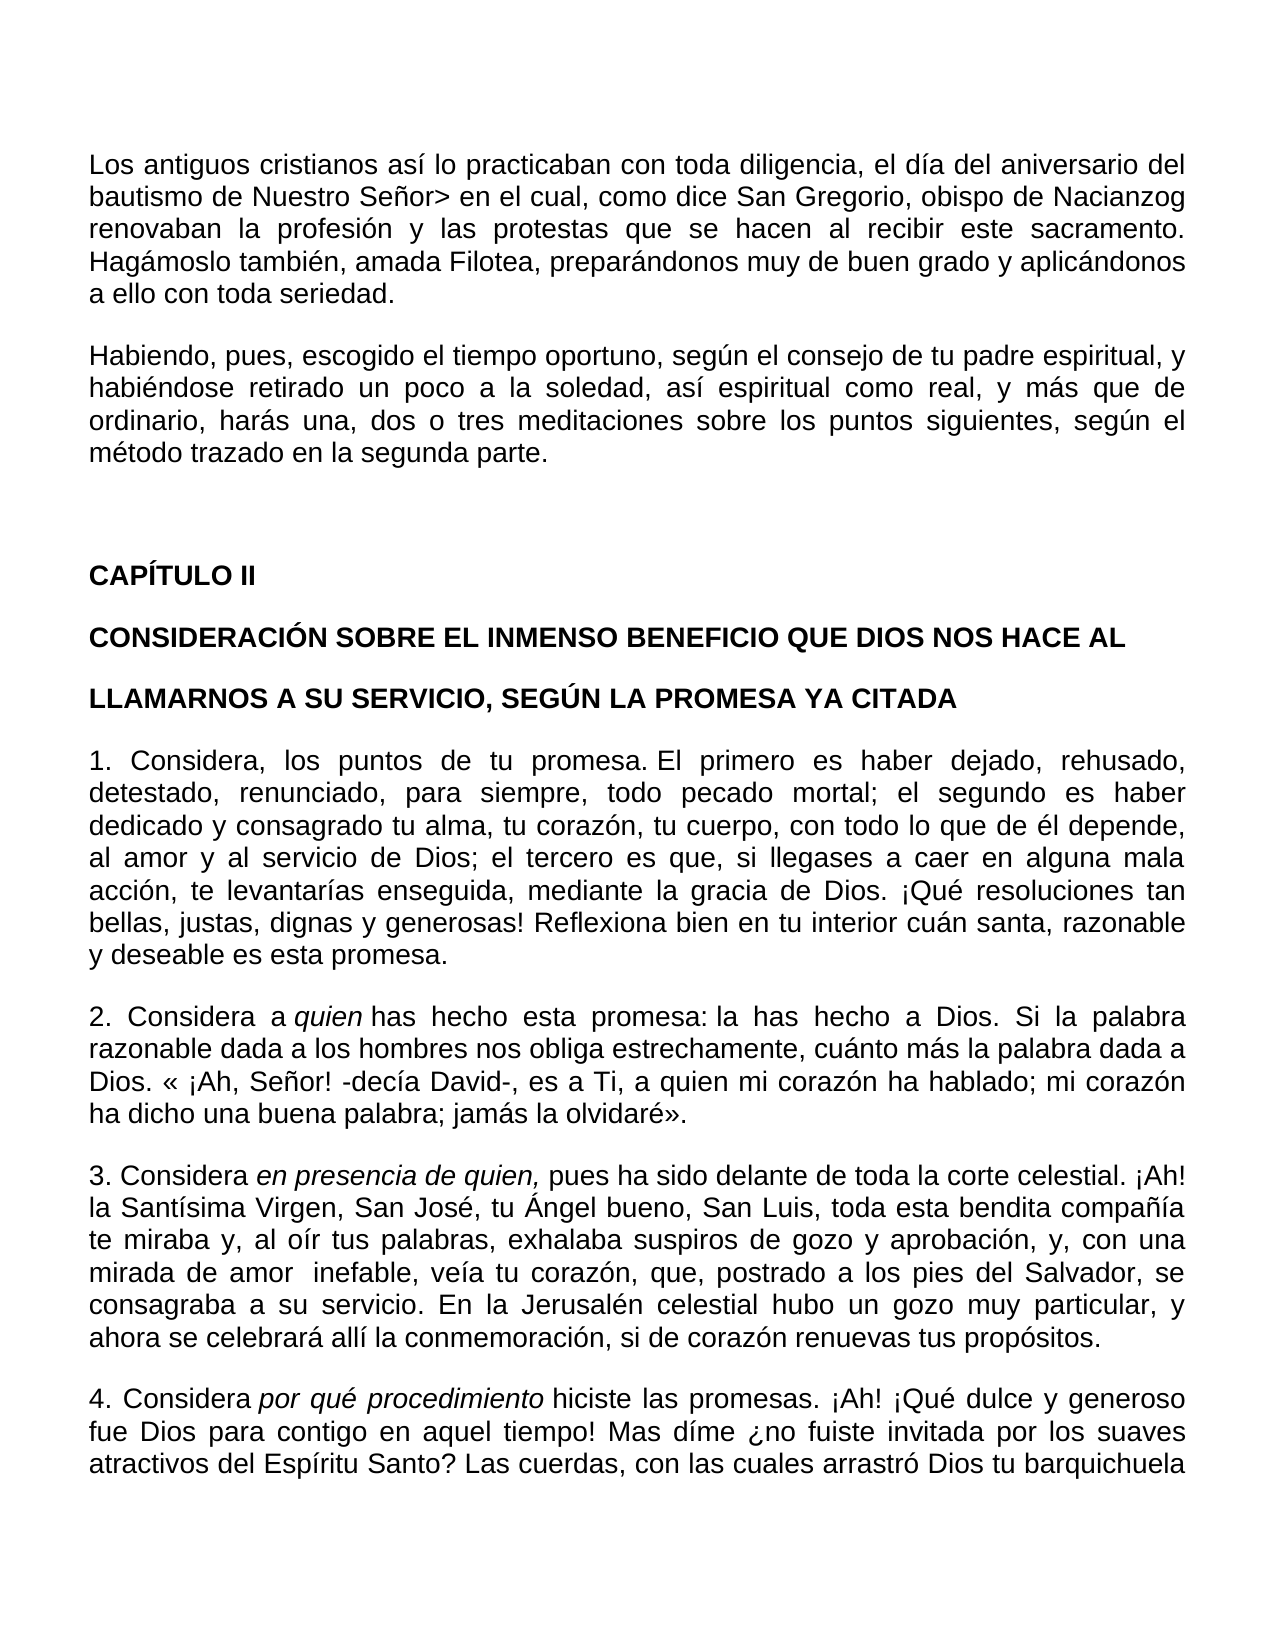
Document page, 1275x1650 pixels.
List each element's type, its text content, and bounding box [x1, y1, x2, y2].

text Habiendo, pues, escogido el tiempo oportuno, según el consejo de tu padre espiritual, y habiéndose retirado un poco a la soledad, así espiritual como real, y más que de ordinario, harás una, dos o tres meditaciones sobre los puntos siguientes, según el método trazado en la segunda parte. [89, 339, 1186, 468]
text LLAMARNOS A SU SERVICIO, SEGÚN LA PROMESA YA CITADA [89, 682, 1186, 715]
text CONSIDERACIÓN SOBRE EL INMENSO BENEFICIO QUE DIOS NOS HACE AL [89, 621, 1186, 653]
text 3. Considera en presencia de quien, pues ha sido delante de toda la corte celestial. ¡Ah! la Santísima Virgen, San José, tu Ángel bueno, San Luis, toda esta bendita compañía te miraba y, al oír tus palabras, exhalaba suspiros de gozo y aprobación, y, con una mirada de amor inefable, veía tu corazón, que, postrado a los pies del Salvador, se consagraba a su servicio. En la Jerusalén celestial hubo un gozo muy particular, y ahora se celebrará allí la conmemoración, si de corazón renuevas tus propósitos. [89, 1158, 1186, 1353]
text 2. Considera a quien has hecho esta promesa: la has hecho a Dios. Si la palabra razonable dada a los hombres nos obliga estrechamente, cuánto más la palabra dada a Dios. « ¡Ah, Señor! -decía David-, es a Ti, a quien mi corazón ha hablado; mi corazón ha dicho una buena palabra; jamás la olvidaré». [89, 1000, 1186, 1129]
text 1. Considera, los puntos de tu promesa. El primero es haber dejado, rehusado, detestado, renunciado, para siempre, todo pecado mortal; el segundo es haber dedicado y consagrado tu alma, tu corazón, tu cuerpo, con todo lo que de él depende, al amor y al servicio de Dios; el tercero es que, si llegases a caer en alguna mala acción, te levantarías enseguida, mediante la gracia de Dios. ¡Qué resoluciones tan bellas, justas, dignas y generosas! Reflexiona bien en tu interior cuán santa, razonable y deseable es esta promesa. [89, 744, 1186, 971]
text CAPÍTULO II [89, 559, 1186, 592]
text Los antiguos cristianos así lo practicaban con toda diligencia, el día del aniversario del bautismo de Nuestro Señor> en el cual, como dice San Gregorio, obispo de Nacianzog renovaban la profesión y las protestas que se hacen al recibir este sacramento. Hagámoslo también, amada Filotea, preparándonos muy de buen grado y aplicándonos a ello con toda seriedad. [89, 148, 1186, 310]
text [89, 1382, 1186, 1479]
